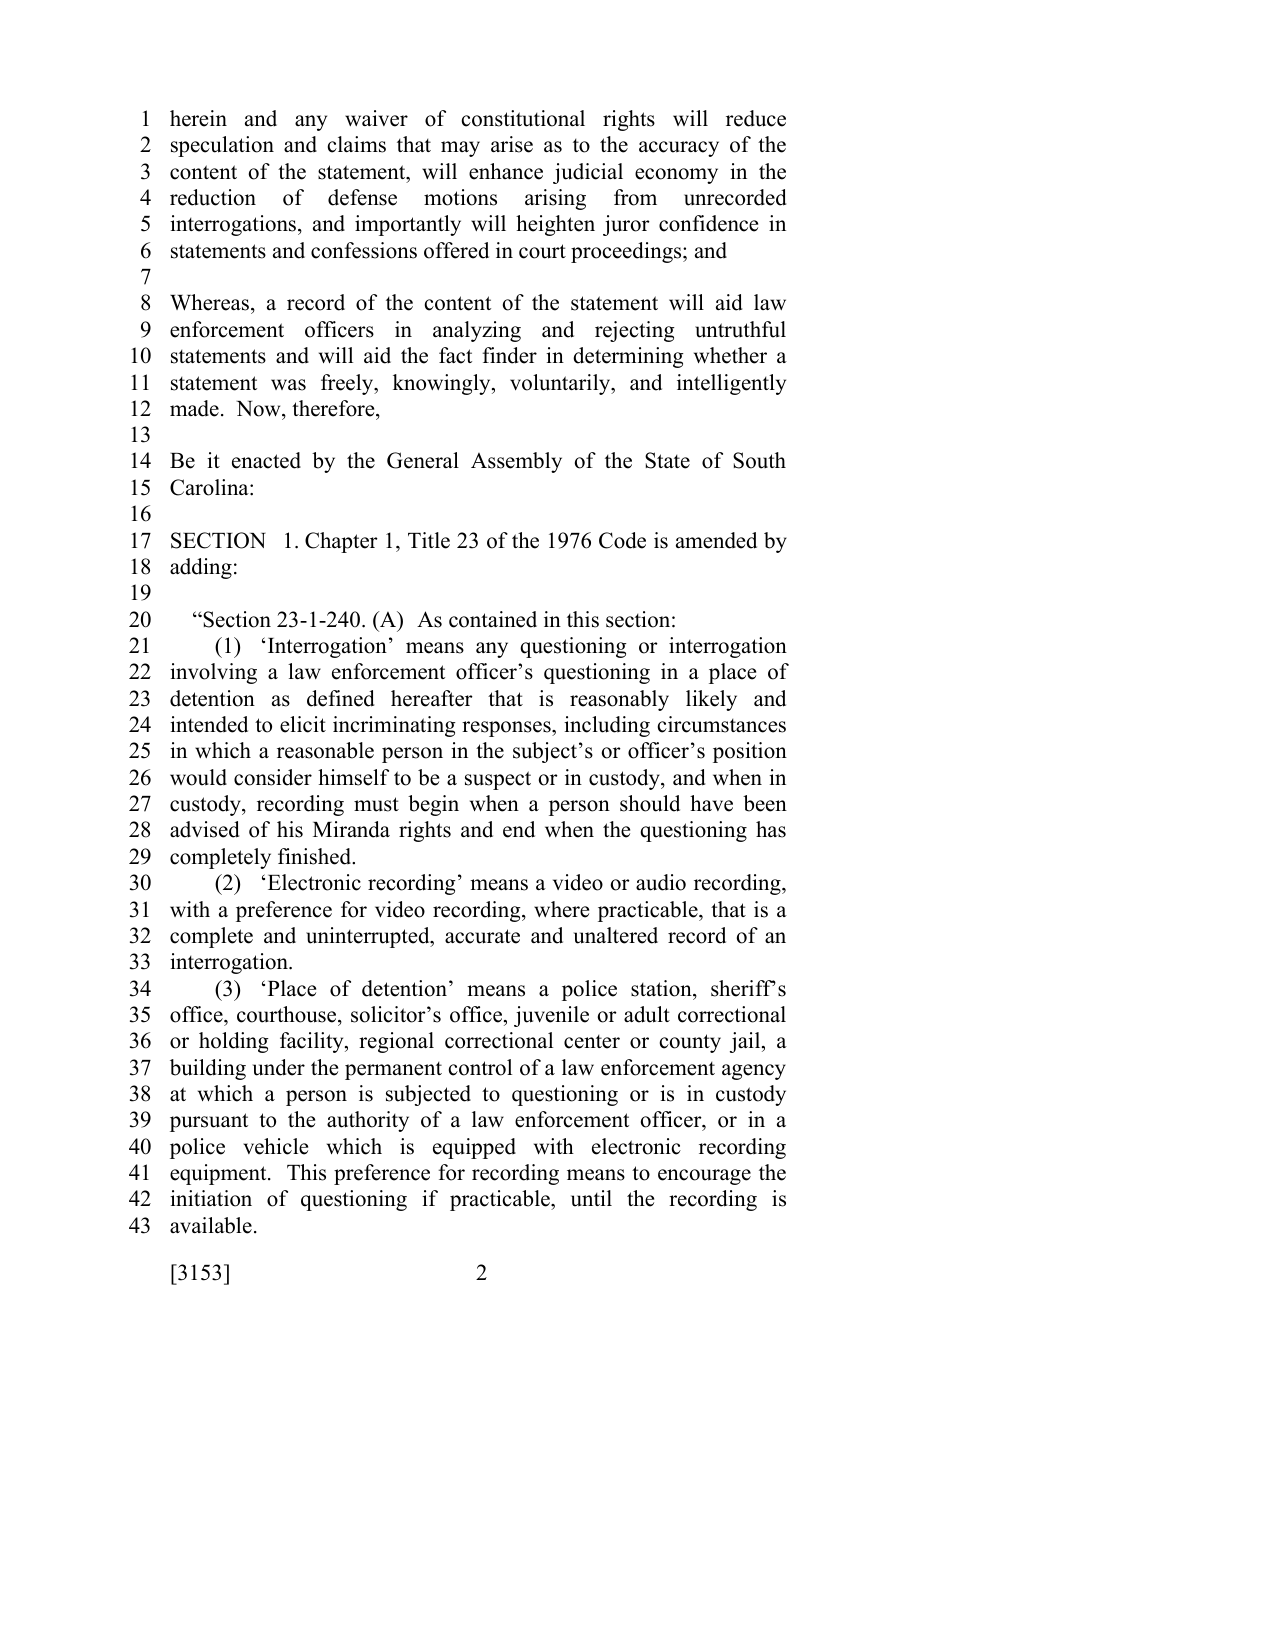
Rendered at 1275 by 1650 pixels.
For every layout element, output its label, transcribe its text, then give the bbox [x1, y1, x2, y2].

text SECTION 1. Chapter 1, Title 23 of the 1976 Code is amended by adding: [169, 527, 787, 579]
text (3) ‘Place of detention’ means a police station, sheriff’s office, courthouse, solicitor’s office, juvenile or adult correctional or holding facility, regional correctional center or county jail, a building under the permanent control of a law enforcement agency at which a person is subjected to questioning or is in custody pursuant to the authority of a law enforcement officer, or in a police vehicle which is equipped with electronic recording equipment. This preference for recording means to encourage the initiation of questioning if practicable, until the recording is available. [169, 975, 787, 1238]
text “Section 23-1-240. (A) As contained in this section: [169, 606, 787, 632]
text Whereas, a record of the content of the statement will aid law enforcement officers in analyzing and rejecting untruthful statements and will aid the fact finder in determining whether a statement was freely, knowingly, voluntarily, and intelligently made. Now, therefore, [169, 289, 787, 421]
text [169, 105, 787, 263]
text Be it enacted by the General Assembly of the State of South Carolina: [169, 448, 787, 500]
text (2) ‘Electronic recording’ means a video or audio recording, with a preference for video recording, where practicable, that is a complete and uninterrupted, accurate and unaltered record of an interrogation. [169, 869, 787, 975]
text (1) ‘Interrogation’ means any questioning or interrogation involving a law enforcement officer’s questioning in a place of detention as defined hereafter that is reasonably likely and intended to elicit incriminating responses, including circumstances in which a reasonable person in the subject’s or officer’s position would consider himself to be a suspect or in custody, and when in custody, recording must begin when a person should have been advised of his Miranda rights and end when the questioning has completely finished. [169, 632, 787, 869]
